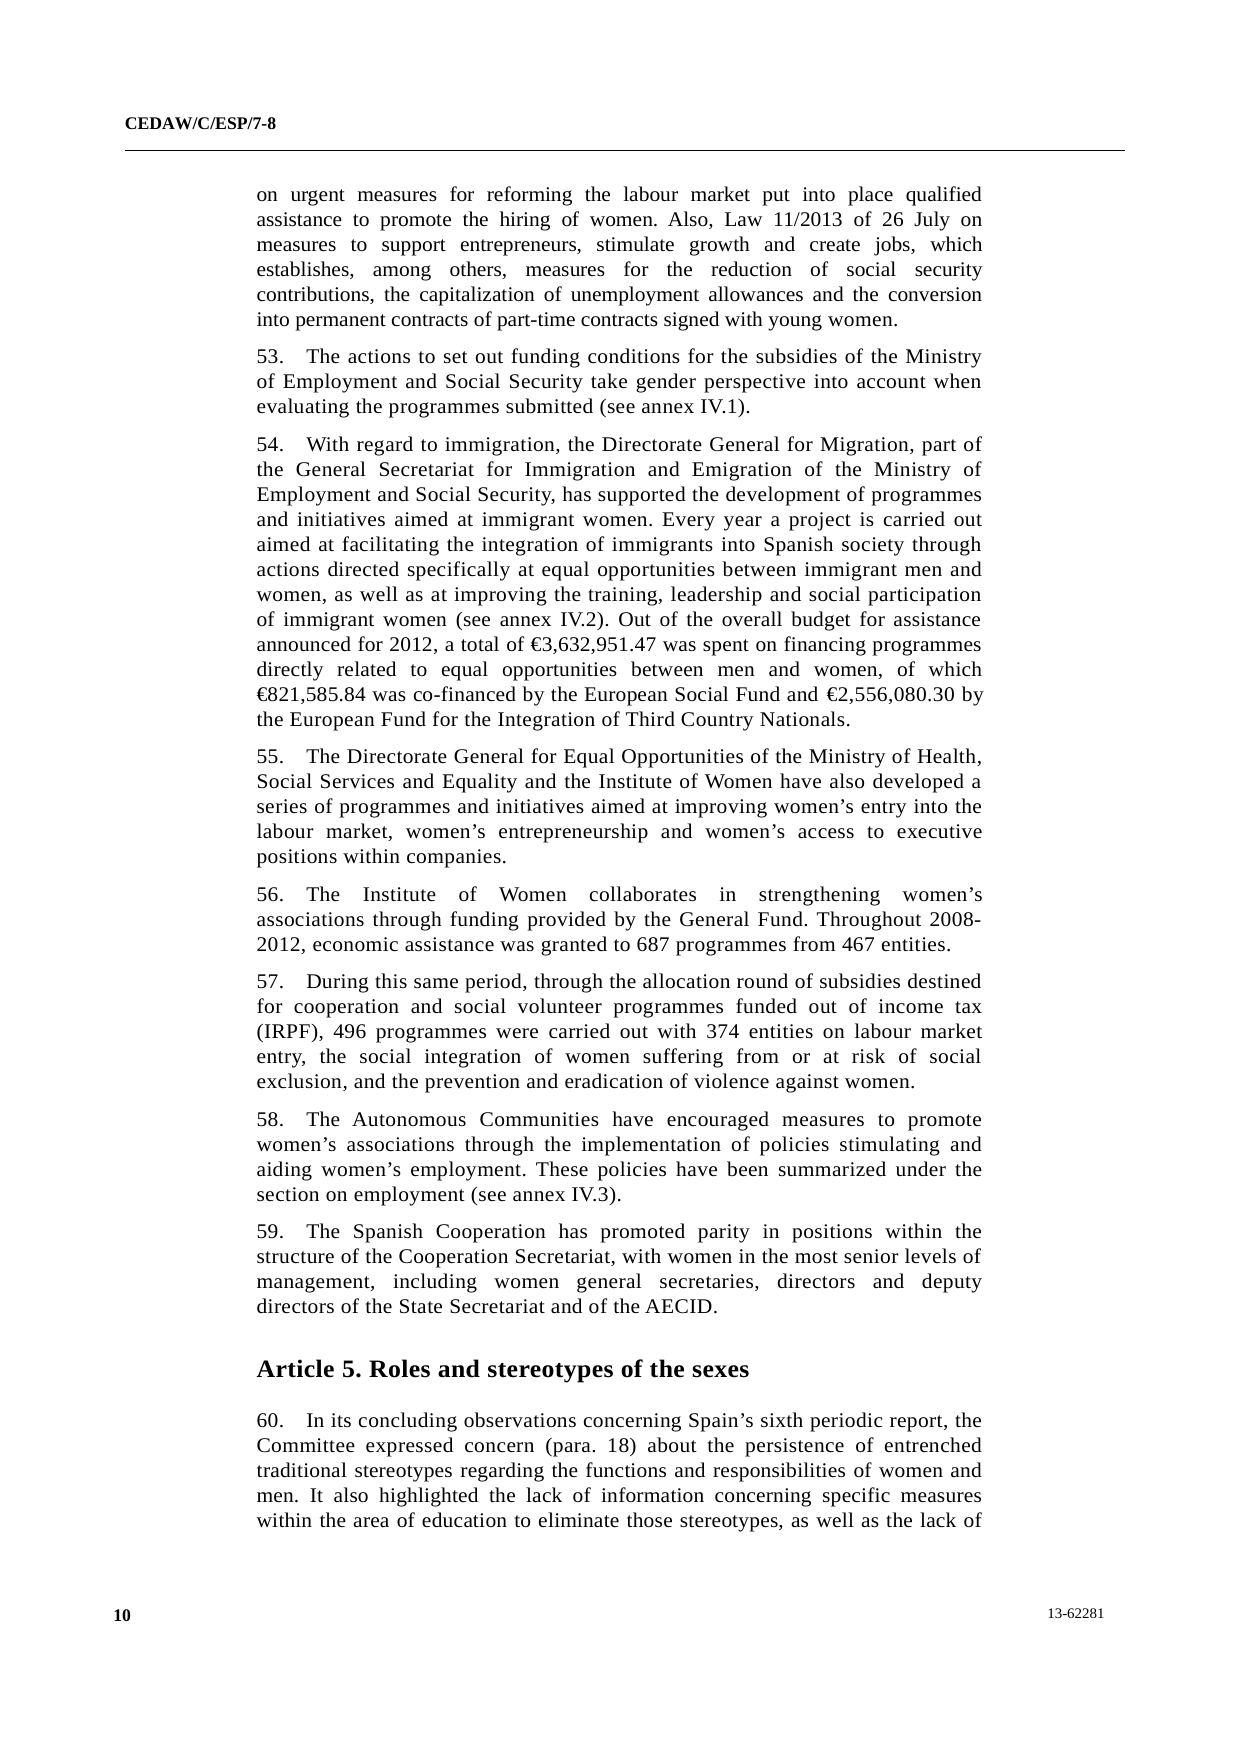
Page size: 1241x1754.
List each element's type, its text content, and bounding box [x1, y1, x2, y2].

text 53. The actions to set out funding conditions for the subsidies of the Ministry of Employment and Social Security take gender perspective into account when evaluating the programmes submitted (see annex IV.1). [256, 344, 984, 419]
text 56. The Institute of Women collaborates in strengthening women’s associations through funding provided by the General Fund. Throughout 2008-2012, economic assistance was granted to 687 programmes from 467 entities. [256, 881, 984, 956]
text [256, 1407, 984, 1532]
text 58. The Autonomous Communities have encouraged measures to promote women’s associations through the implementation of policies stimulating and aiding women’s employment. These policies have been summarized under the section on employment (see annex IV.3). [256, 1106, 984, 1206]
text Article 5. Roles and stereotypes of the sexes [124, 1355, 984, 1383]
text 57. During this same period, through the allocation round of subsidies destined for cooperation and social volunteer programmes funded out of income tax (IRPF), 496 programmes were carried out with 374 entities on labour market entry, the social integration of women suffering from or at risk of social exclusion, and the prevention and eradication of violence against women. [256, 969, 984, 1094]
text 54. With regard to immigration, the Directorate General for Migration, part of the General Secretariat for Immigration and Emigration of the Ministry of Employment and Social Security, has supported the development of programmes and initiatives aimed at immigrant women. Every year a project is carried out aimed at facilitating the integration of immigrants into Spanish society through actions directed specifically at equal opportunities between immigrant men and women, as well as at improving the training, leadership and social participation of immigrant women (see annex IV.2). Out of the overall budget for assistance announced for 2012, a total of €3,632,951.47 was spent on financing programmes directly related to equal opportunities between men and women, of which €821,585.84 was co-financed by the European Social Fund and €2,556,080.30 by the European Fund for the Integration of Third Country Nationals. [256, 431, 984, 731]
text 55. The Directorate General for Equal Opportunities of the Ministry of Health, Social Services and Equality and the Institute of Women have also developed a series of programmes and initiatives aimed at improving women’s entry into the labour market, women’s entrepreneurship and women’s access to executive positions within companies. [256, 744, 984, 869]
text 59. The Spanish Cooperation has promoted parity in positions within the structure of the Cooperation Secretariat, with women in the most senior levels of management, including women general secretaries, directors and deputy directors of the State Secretariat and of the AECID. [256, 1219, 984, 1319]
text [256, 181, 984, 331]
